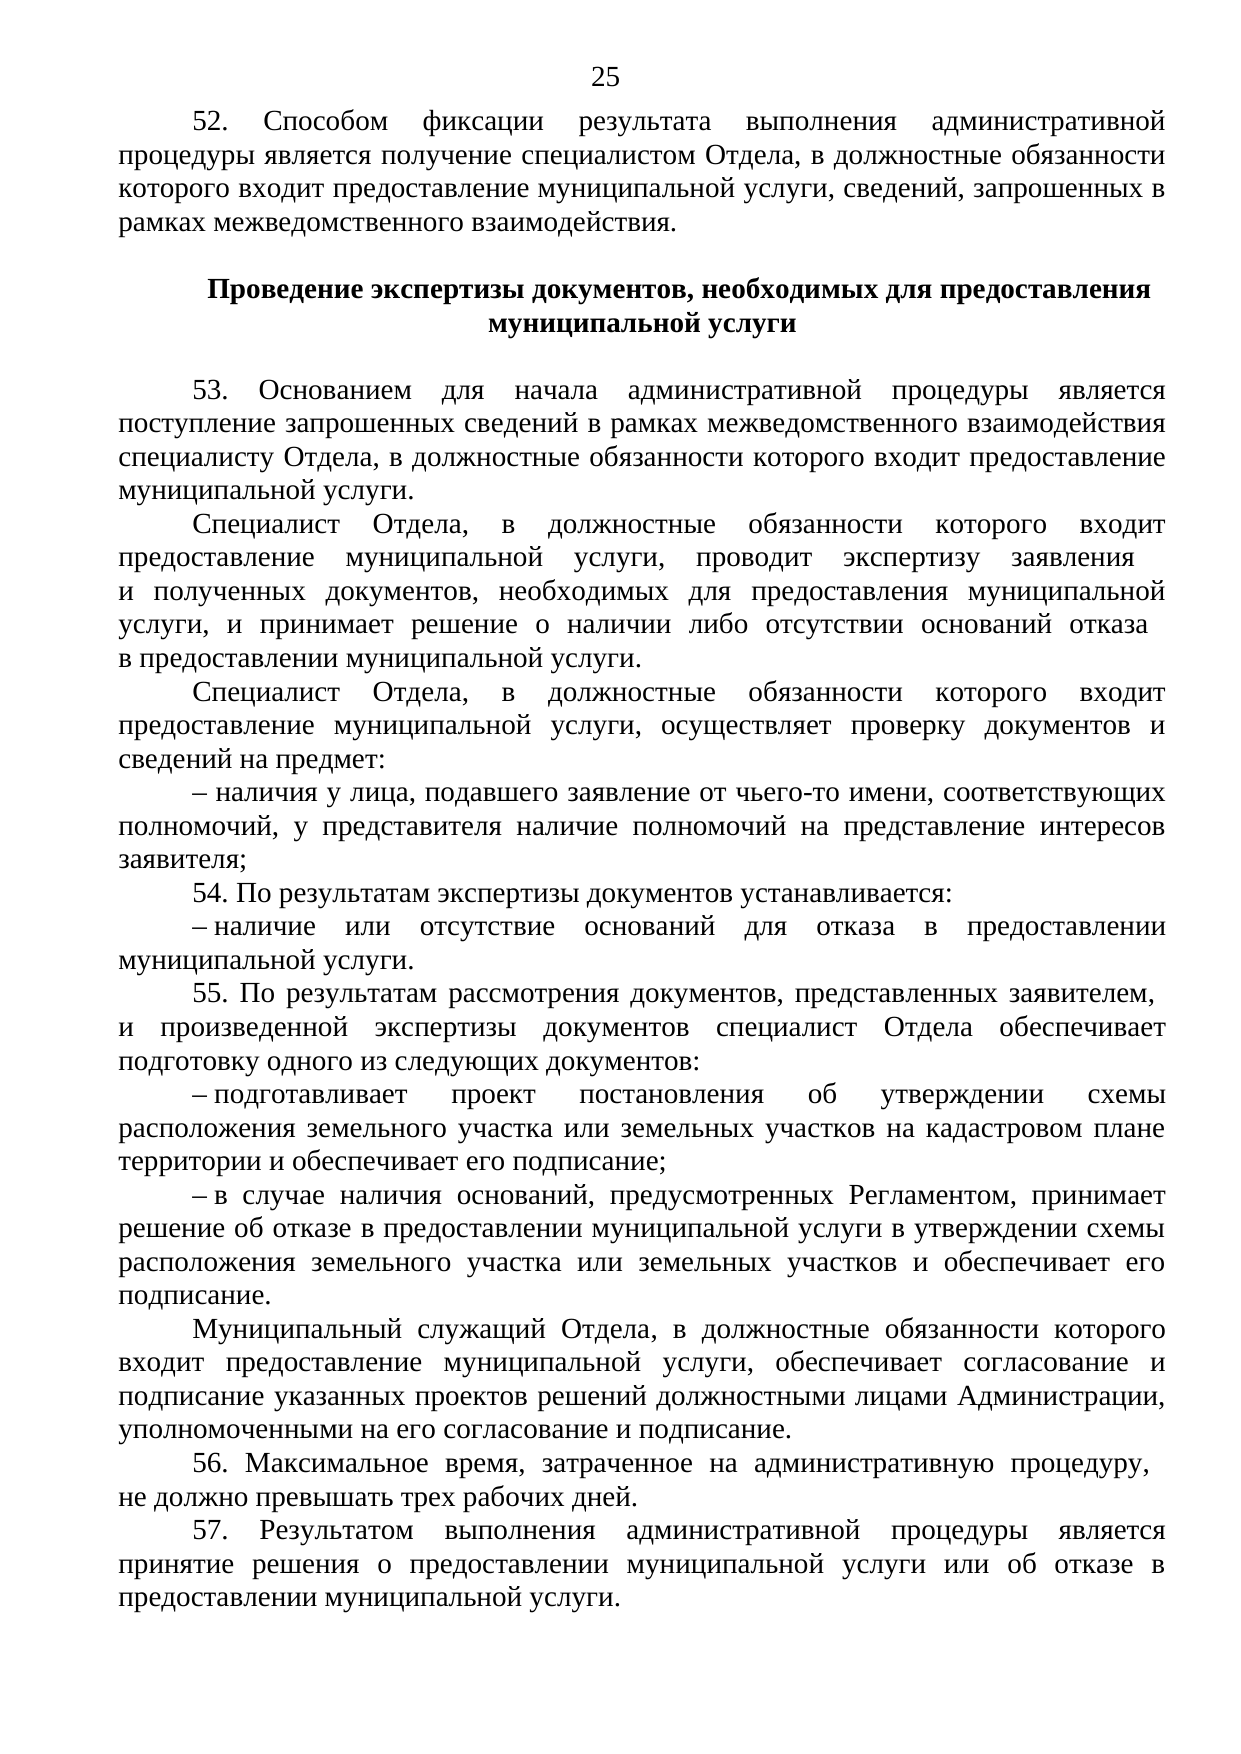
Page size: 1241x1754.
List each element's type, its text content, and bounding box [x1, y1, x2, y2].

text 52. Способом фиксации результата выполнения административной процедуры является получение специалистом Отдела, в должностные обязанности которого входит предоставление муниципальной услуги, сведений, запрошенных в рамках межведомственного взаимодействия. [118, 103, 1167, 238]
text Муниципальный служащий Отдела, в должностные обязанности которого входит предоставление муниципальной услуги, обеспечивает согласование и подписание указанных проектов решений должностными лицами Администрации, уполномоченными на его согласование и подписание. [118, 1311, 1167, 1445]
text 56. Максимальное время, затраченное на административную процедуру, не должно превышать трех рабочих дней. [118, 1445, 1167, 1512]
text Проведение экспертизы документов, необходимых для предоставления муниципальной услуги [118, 271, 1167, 338]
text – в случае наличия оснований, предусмотренных Регламентом, принимает решение об отказе в предоставлении муниципальной услуги в утверждении схемы расположения земельного участка или земельных участков и обеспечивает его подписание. [118, 1177, 1167, 1311]
text 54. По результатам экспертизы документов устанавливается: [118, 875, 1167, 908]
text 53. Основанием для начала административной процедуры является поступление запрошенных сведений в рамках межведомственного взаимодействия специалисту Отдела, в должностные обязанности которого входит предоставление муниципальной услуги. [118, 372, 1167, 506]
text 55. По результатам рассмотрения документов, представленных заявителем, и произведенной экспертизы документов специалист Отдела обеспечивает подготовку одного из следующих документов: [118, 976, 1167, 1076]
text – подготавливает проект постановления об утверждении схемы расположения земельного участка или земельных участков на кадастровом плане территории и обеспечивает его подписание; [118, 1076, 1167, 1177]
text Специалист Отдела, в должностные обязанности которого входит предоставление муниципальной услуги, осуществляет проверку документов и сведений на предмет: [118, 674, 1167, 774]
text 57. Результатом выполнения административной процедуры является принятие решения о предоставлении муниципальной услуги или об отказе в предоставлении муниципальной услуги. [118, 1512, 1167, 1613]
text – наличия у лица, подавшего заявление от чьего-то имени, соответствующих полномочий, у представителя наличие полномочий на представление интересов заявителя; [118, 774, 1167, 875]
text Специалист Отдела, в должностные обязанности которого входит предоставление муниципальной услуги, проводит экспертизу заявления и полученных документов, необходимых для предоставления муниципальной услуги, и принимает решение о наличии либо отсутствии оснований отказа в предоставлении муниципальной услуги. [118, 506, 1167, 674]
text – наличие или отсутствие оснований для отказа в предоставлении муниципальной услуги. [118, 908, 1167, 976]
